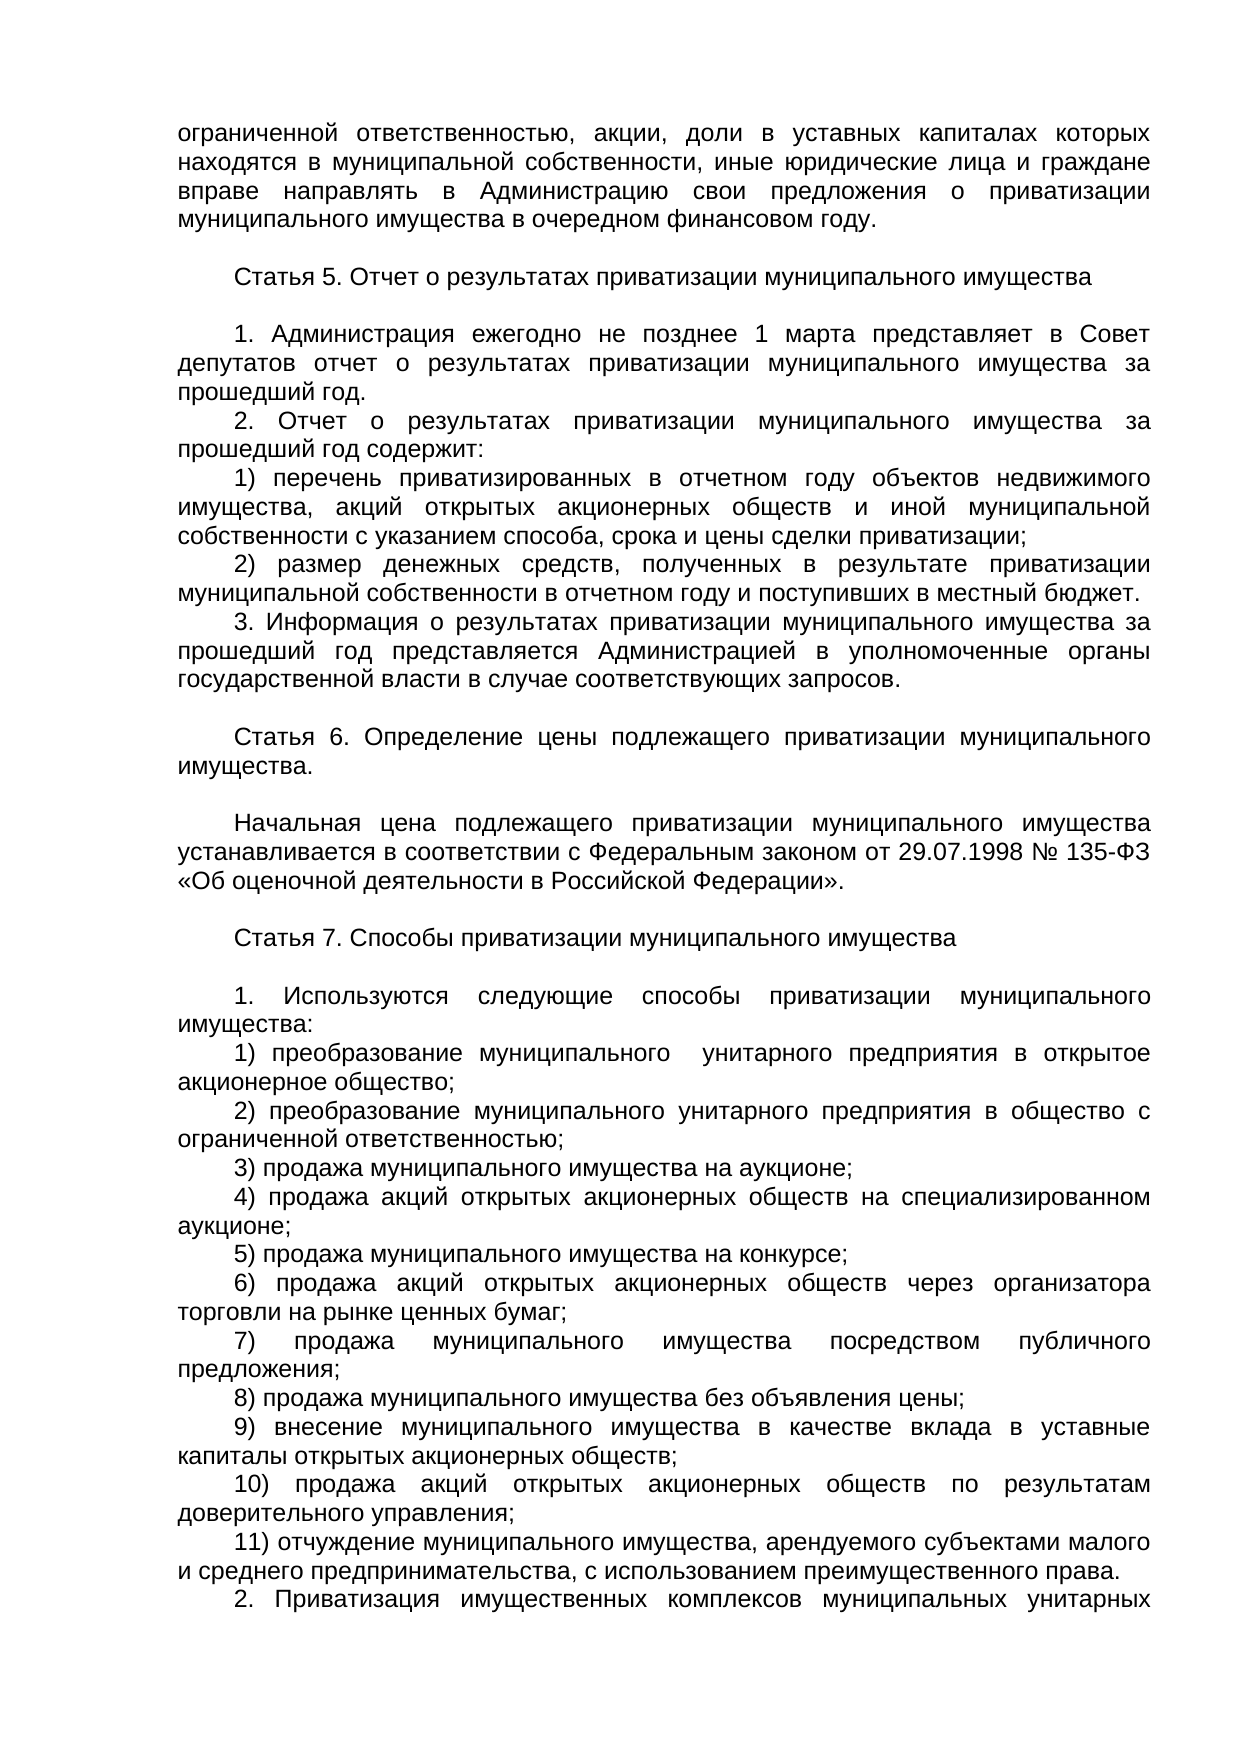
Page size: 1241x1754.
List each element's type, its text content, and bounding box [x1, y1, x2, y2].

text 7) продажа муниципального имущества посредством публичного предложения; [177, 1326, 1152, 1383]
text 9) внесение муниципального имущества в качестве вклада в уставные капиталы открытых акционерных обществ; [177, 1412, 1152, 1469]
text 5) продажа муниципального имущества на конкурсе; [177, 1239, 1152, 1268]
text Начальная цена подлежащего приватизации муниципального имущества устанавливается в соответствии с Федеральным законом от 29.07.1998 № 135-ФЗ «Об оценочной деятельности в Российской Федерации». [177, 808, 1152, 894]
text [177, 118, 1152, 233]
text 4) продажа акций открытых акционерных обществ на специализированном аукционе; [177, 1182, 1152, 1239]
text 3. Информация о результатах приватизации муниципального имущества за прошедший год представляется Администрацией в уполномоченные органы государственной власти в случае соответствующих запросов. [177, 607, 1152, 693]
text 11) отчуждение муниципального имущества, арендуемого субъектами малого и среднего предпринимательства, с использованием преимущественного права. [177, 1527, 1152, 1584]
text Статья 7. Способы приватизации муниципального имущества [177, 923, 1152, 952]
text Статья 6. Определение цены подлежащего приватизации муниципального имущества. [177, 722, 1152, 779]
text 6) продажа акций открытых акционерных обществ через организатора торговли на рынке ценных бумаг; [177, 1268, 1152, 1326]
text 8) продажа муниципального имущества без объявления цены; [177, 1383, 1152, 1412]
text 1. Администрация ежегодно не позднее 1 марта представляет в Совет депутатов отчет о результатах приватизации муниципального имущества за прошедший год. [177, 319, 1152, 406]
text 1) перечень приватизированных в отчетном году объектов недвижимого имущества, акций открытых акционерных обществ и иной муниципальной собственности с указанием способа, срока и цены сделки приватизации; [177, 463, 1152, 549]
text 2) размер денежных средств, полученных в результате приватизации муниципальной собственности в отчетном году и поступивших в местный бюджет. [177, 549, 1152, 607]
text Статья 5. Отчет о результатах приватизации муниципального имущества [177, 262, 1152, 291]
text 10) продажа акций открытых акционерных обществ по результатам доверительного управления; [177, 1469, 1152, 1527]
text 2. Отчет о результатах приватизации муниципального имущества за прошедший год содержит: [177, 406, 1152, 463]
text 2) преобразование муниципального унитарного предприятия в общество с ограниченной ответственностью; [177, 1096, 1152, 1153]
text 3) продажа муниципального имущества на аукционе; [177, 1153, 1152, 1182]
text 1) преобразование муниципального унитарного предприятия в открытое акционерное общество; [177, 1038, 1152, 1096]
text 1. Используются следующие способы приватизации муниципального имущества: [177, 981, 1152, 1038]
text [177, 1584, 1152, 1613]
